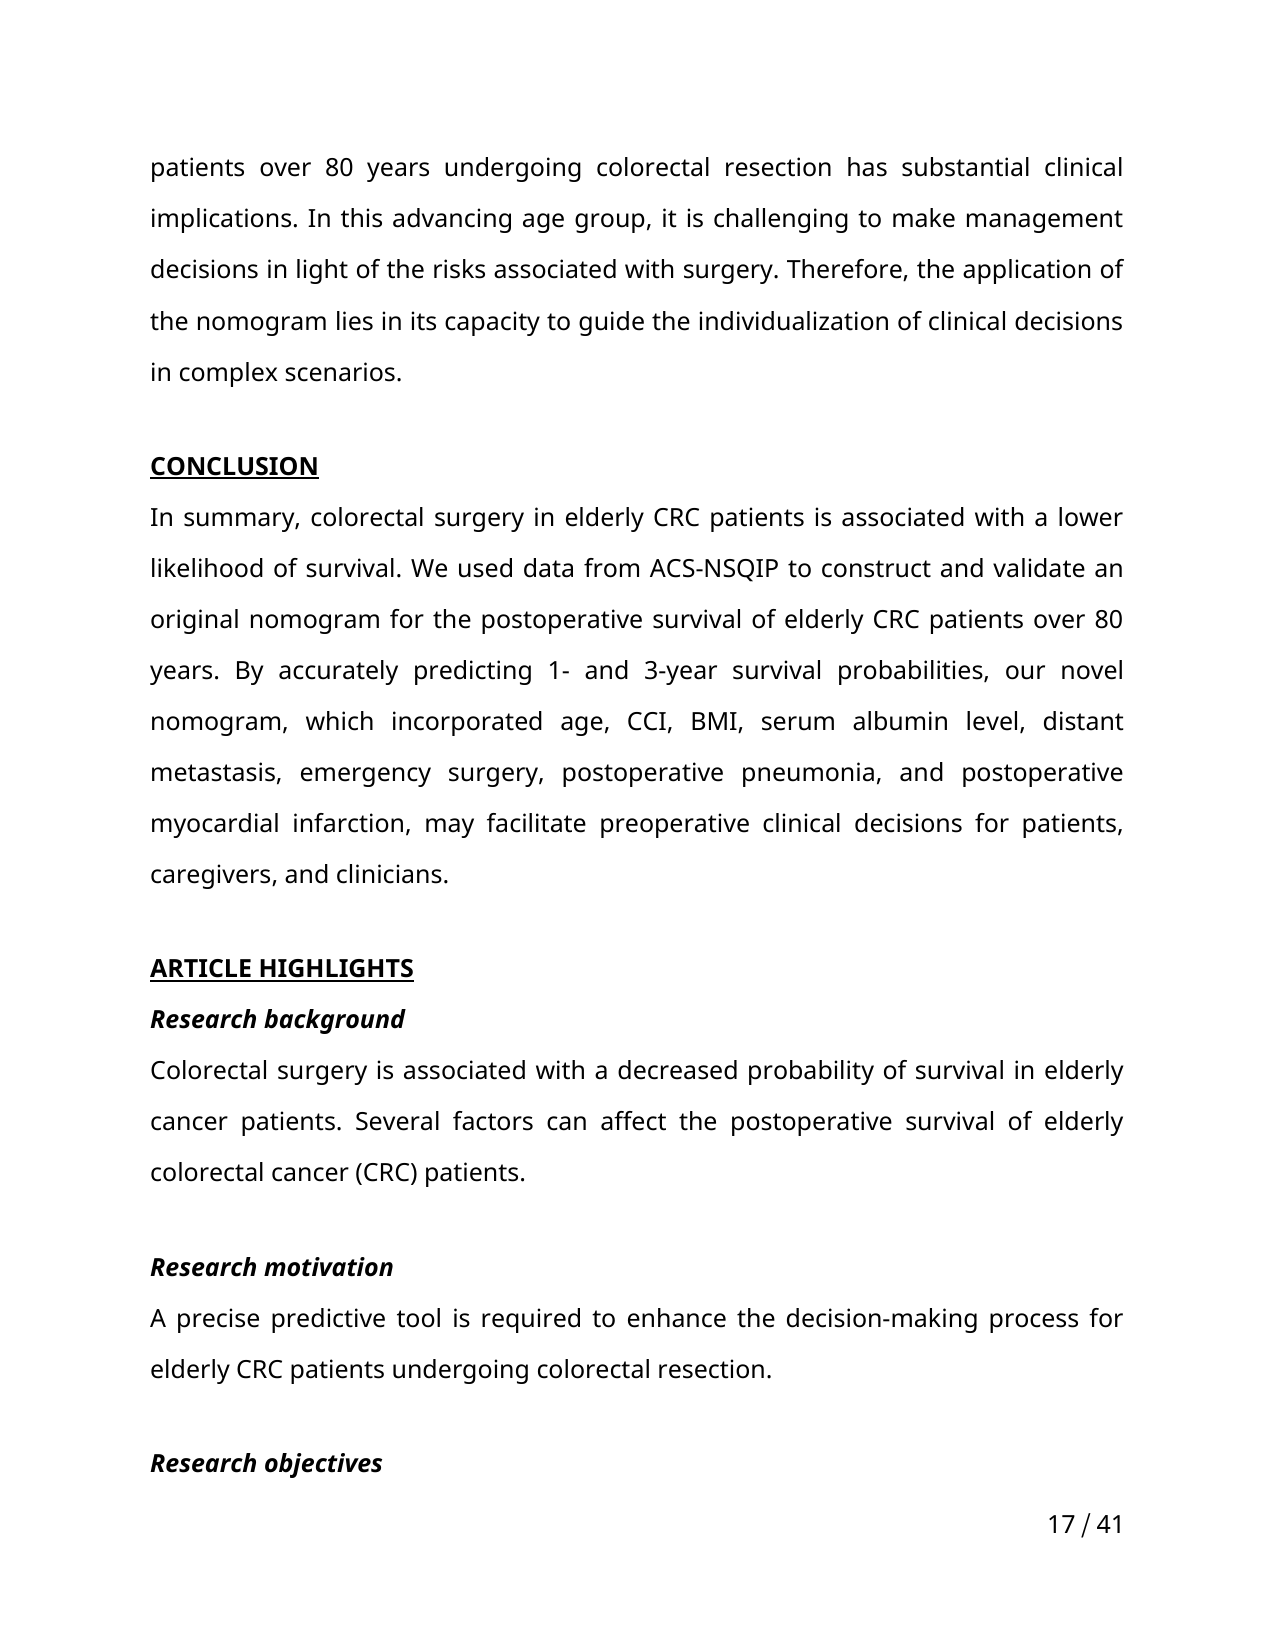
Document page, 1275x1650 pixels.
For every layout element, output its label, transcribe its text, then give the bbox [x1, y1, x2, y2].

text Research objectives [150, 1445, 1125, 1479]
text Research motivation [150, 1249, 1125, 1283]
text Colorectal surgery is associated with a decreased probability of survival in elderly cancer patients. Several factors can affect the postoperative survival of elderly colorectal cancer (CRC) patients. [150, 1053, 1125, 1189]
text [150, 150, 1125, 388]
text A precise predictive tool is required to enhance the decision-making process for elderly CRC patients undergoing colorectal resection. [150, 1300, 1125, 1385]
text CONCLUSION [150, 448, 1125, 482]
text In summary, colorectal surgery in elderly CRC patients is associated with a lower likelihood of survival. We used data from ACS-NSQIP to construct and validate an original nomogram for the postoperative survival of elderly CRC patients over 80 years. By accurately predicting 1- and 3-year survival probabilities, our novel nomogram, which incorporated age, CCI, BMI, serum albumin level, distant metastasis, emergency surgery, postoperative pneumonia, and postoperative myocardial infarction, may facilitate preoperative clinical decisions for patients, caregivers, and clinicians. [150, 499, 1125, 891]
text ARTICLE HIGHLIGHTS [150, 951, 1125, 985]
text Research background [150, 1002, 1125, 1036]
